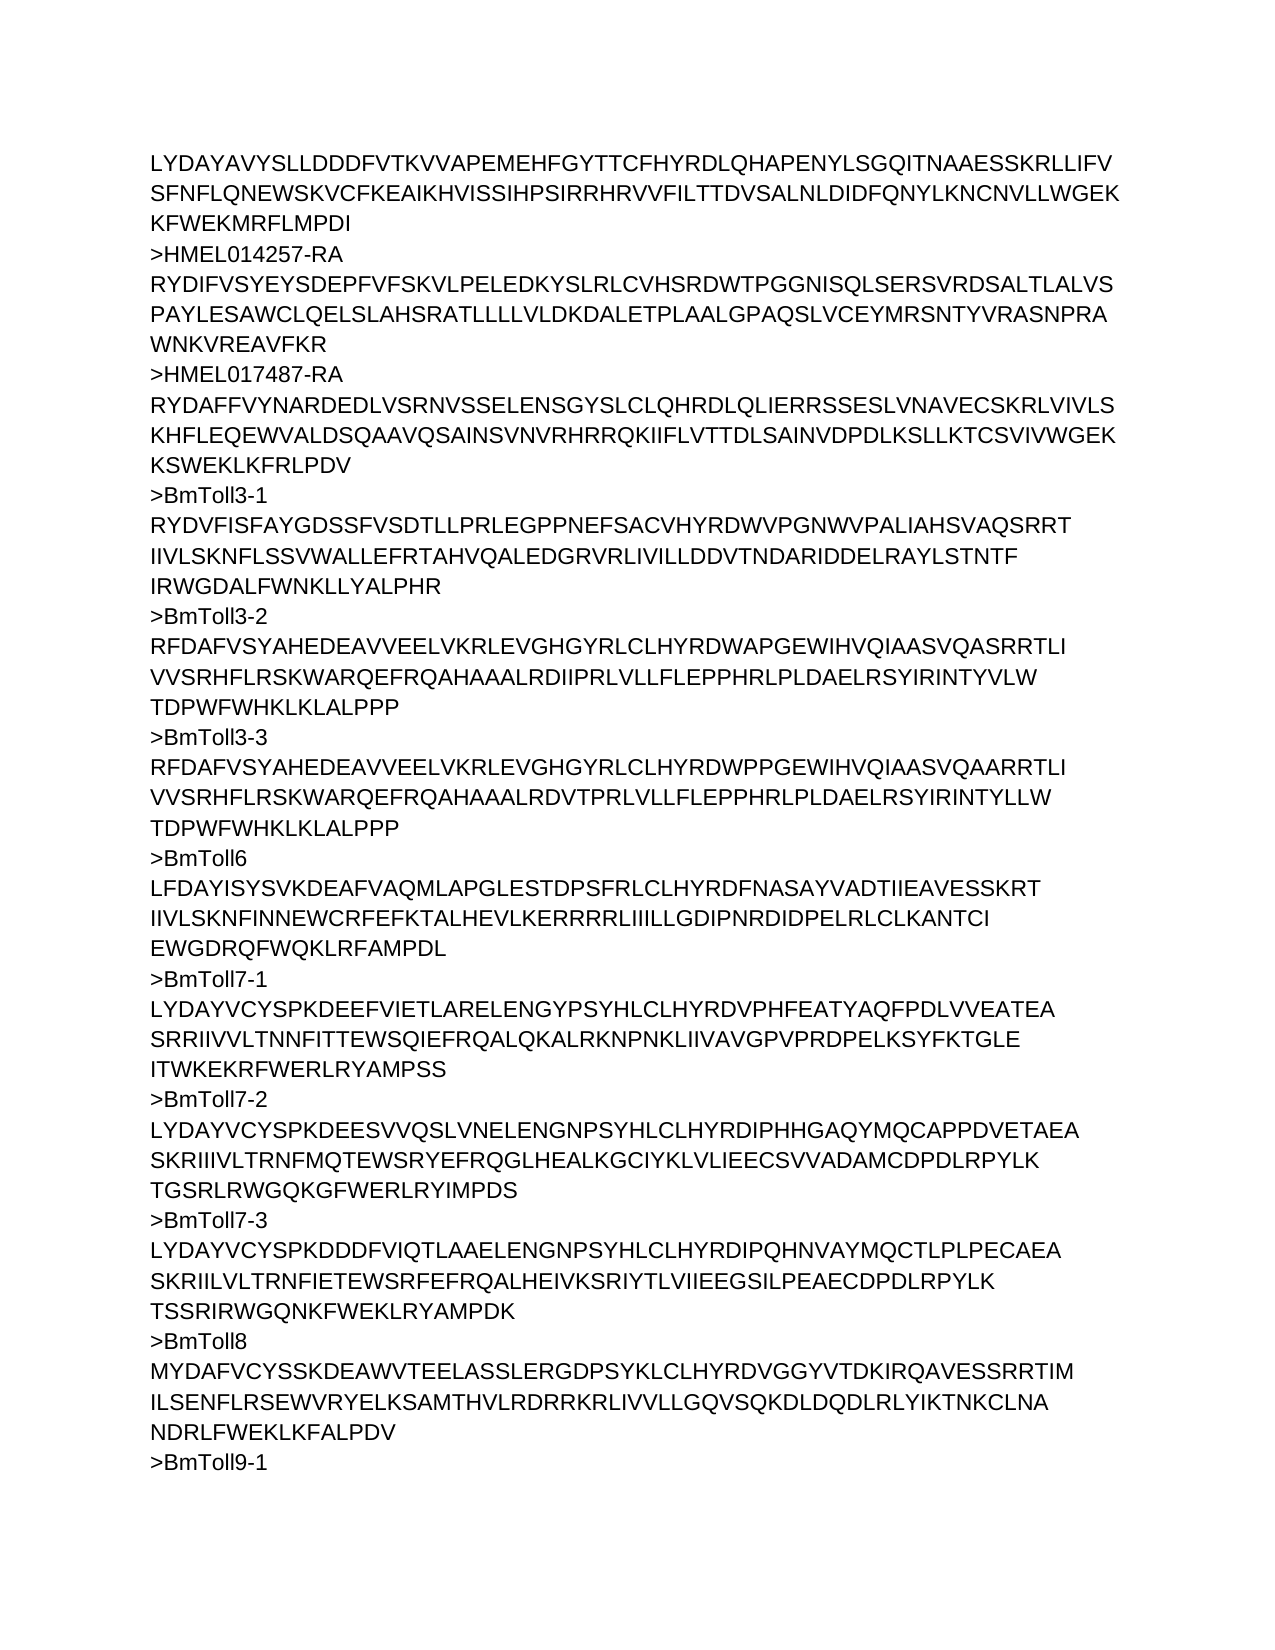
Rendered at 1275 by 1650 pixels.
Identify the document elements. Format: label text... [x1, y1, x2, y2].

text >HMEL014257-RA [150, 241, 1125, 267]
text >BmToll3-2 [150, 603, 1125, 629]
text >BmToll7-1 [150, 966, 1125, 992]
text >BmToll3-3 [150, 724, 1125, 750]
text LYDAYVCYSPKDDDFVIQTLAAELENGNPSYHLCLHYRDIPQHNVAYMQCTLPLPECAEA [150, 1237, 1125, 1264]
text VVSRHFLRSKWARQEFRQAHAAALRDIIPRLVLLFLEPPHRLPLDAELRSYIRINTYVLW [150, 663, 1125, 690]
text NDRLFWEKLKFALPDV [150, 1419, 1125, 1445]
text >BmToll7-3 [150, 1207, 1125, 1234]
text >HMEL017487-RA [150, 361, 1125, 388]
text SKRIILVLTRNFIETEWSRFEFRQALHEIVKSRIYTLVIIEEGSILPEAECDPDLRPYLK [150, 1268, 1125, 1294]
text >BmToll6 [150, 845, 1125, 871]
text IRWGDALFWNKLLYALPHR [150, 573, 1125, 599]
text LYDAYVCYSPKDEESVVQSLVNELENGNPSYHLCLHYRDIPHHGAQYMQCAPPDVETAEA [150, 1117, 1125, 1143]
text >BmToll8 [150, 1328, 1125, 1354]
text LYDAYVCYSPKDEEFVIETLARELENGYPSYHLCLHYRDVPHFEATYAQFPDLVVEATEA [150, 996, 1125, 1022]
text VVSRHFLRSKWARQEFRQAHAAALRDVTPRLVLLFLEPPHRLPLDAELRSYIRINTYLLW [150, 784, 1125, 811]
text RFDAFVSYAHEDEAVVEELVKRLEVGHGYRLCLHYRDWAPGEWIHVQIAASVQASRRTLI [150, 633, 1125, 660]
text ITWKEKRFWERLRYAMPSS [150, 1056, 1125, 1083]
text RYDIFVSYEYSDEPFVFSKVLPELEDKYSLRLCVHSRDWTPGGNISQLSERSVRDSALTLALVSPAYLESAWCLQELSLAHSRATLLLLVLDKDALETPLAALGPAQSLVCEYMRSNTYVRASNPRAWNKVREAVFKR [150, 271, 1125, 358]
text >BmToll7-2 [150, 1086, 1125, 1113]
text TGSRLRWGQKGFWERLRYIMPDS [150, 1177, 1125, 1203]
text >BmToll3-1 [150, 482, 1125, 509]
text TSSRIRWGQNKFWEKLRYAMPDK [150, 1298, 1125, 1324]
text EWGDRQFWQKLRFAMPDL [150, 935, 1125, 962]
text MYDAFVCYSSKDEAWVTEELASSLERGDPSYKLCLHYRDVGGYVTDKIRQAVESSRRTIM [150, 1358, 1125, 1385]
text ILSENFLRSEWVRYELKSAMTHVLRDRRKRLIVVLLGQVSQKDLDQDLRLYIKTNKCLNA [150, 1388, 1125, 1415]
text >BmToll9-1 [150, 1449, 1125, 1475]
text SRRIIVVLTNNFITTEWSQIEFRQALQKALRKNPNKLIIVAVGPVPRDPELKSYFKTGLE [150, 1026, 1125, 1052]
text SKRIIIVLTRNFMQTEWSRYEFRQGLHEALKGCIYKLVLIEECSVVADAMCDPDLRPYLK [150, 1147, 1125, 1173]
text LFDAYISYSVKDEAFVAQMLAPGLESTDPSFRLCLHYRDFNASAYVADTIIEAVESSKRT [150, 875, 1125, 901]
text RYDVFISFAYGDSSFVSDTLLPRLEGPPNEFSACVHYRDWVPGNWVPALIAHSVAQSRRT [150, 512, 1125, 539]
text TDPWFWHKLKLALPPP [150, 814, 1125, 841]
text IIVLSKNFINNEWCRFEFKTALHEVLKERRRRLIIILLGDIPNRDIDPELRLCLKANTCI [150, 905, 1125, 932]
text IIVLSKNFLSSVWALLEFRTAHVQALEDGRVRLIVILLDDVTNDARIDDELRAYLSTNTF [150, 543, 1125, 569]
text RFDAFVSYAHEDEAVVEELVKRLEVGHGYRLCLHYRDWPPGEWIHVQIAASVQAARRTLI [150, 754, 1125, 781]
text TDPWFWHKLKLALPPP [150, 694, 1125, 720]
text LYDAYAVYSLLDDDFVTKVVAPEMEHFGYTTCFHYRDLQHAPENYLSGQITNAAESSKRLLIFVSFNFLQNEWSKVCFKEAIKHVISSIHPSIRRHRVVFILTTDVSALNLDIDFQNYLKNCNVLLWGEKKFWEKMRFLMPDI [150, 150, 1125, 237]
text RYDAFFVYNARDEDLVSRNVSSELENSGYSLCLQHRDLQLIERRSSESLVNAVECSKRLVIVLSKHFLEQEWVALDSQAAVQSAINSVNVRHRRQKIIFLVTTDLSAINVDPDLKSLLKTCSVIVWGEKKSWEKLKFRLPDV [150, 392, 1125, 478]
